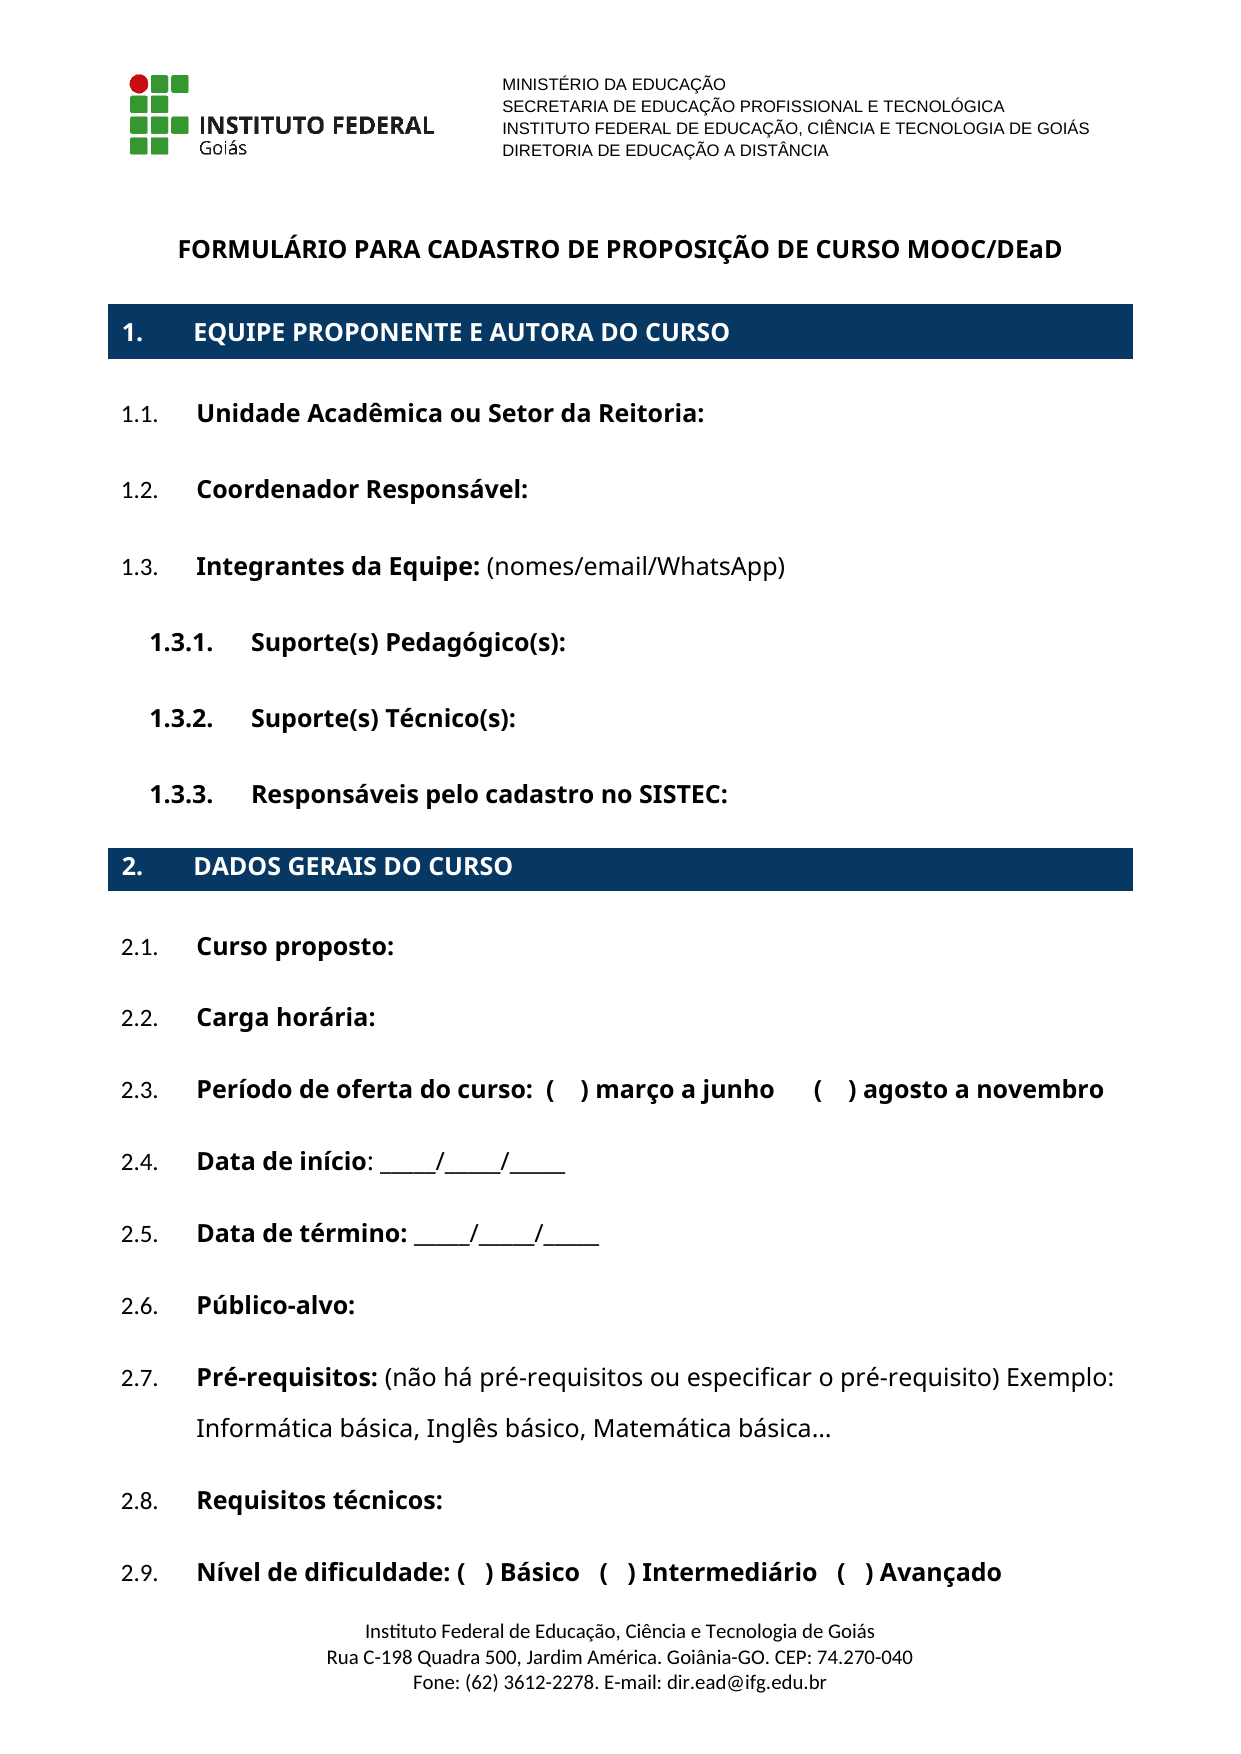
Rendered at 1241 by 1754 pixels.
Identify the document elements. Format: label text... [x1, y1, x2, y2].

list Nível de dificuldade: ( ) Básico ( ) Intermediário ( ) Avançado [159, 1554, 1122, 1588]
text FORMULÁRIO PARA CADASTRO DE PROPOSIÇÃO DE CURSO MOOC/DEaD [118, 232, 1122, 266]
list Suporte(s) Técnico(s): [213, 700, 1122, 734]
list EQUIPE PROPONENTE E AUTORA DO CURSO [110, 306, 1131, 357]
picture [113, 58, 451, 171]
list Data de início: _____/_____/_____ [159, 1144, 1122, 1178]
list Unidade Acadêmica ou Setor da Reitoria: [159, 396, 1122, 430]
list Integrantes da Equipe: (nomes/email/WhatsApp) [159, 548, 1122, 582]
list Coordenador Responsável: [159, 472, 1122, 506]
list Carga horária: [159, 1000, 1122, 1034]
list Responsáveis pelo cadastro no SISTEC: [213, 776, 1122, 810]
list Requisitos técnicos: [159, 1482, 1122, 1516]
list Suporte(s) Pedagógico(s): [213, 624, 1122, 658]
list Data de término: _____/_____/_____ [159, 1216, 1122, 1250]
list DADOS GERAIS DO CURSO [110, 848, 1131, 891]
list Período de oferta do curso: ( ) março a junho ( ) agosto a novembro [159, 1072, 1122, 1106]
list Pré-requisitos: (não há pré-requisitos ou especificar o pré-requisito) Exemplo: Informática básica, Inglês básico, Matemática básica… [159, 1359, 1122, 1444]
list Curso proposto: [159, 928, 1122, 962]
list Público-alvo: [159, 1287, 1122, 1322]
